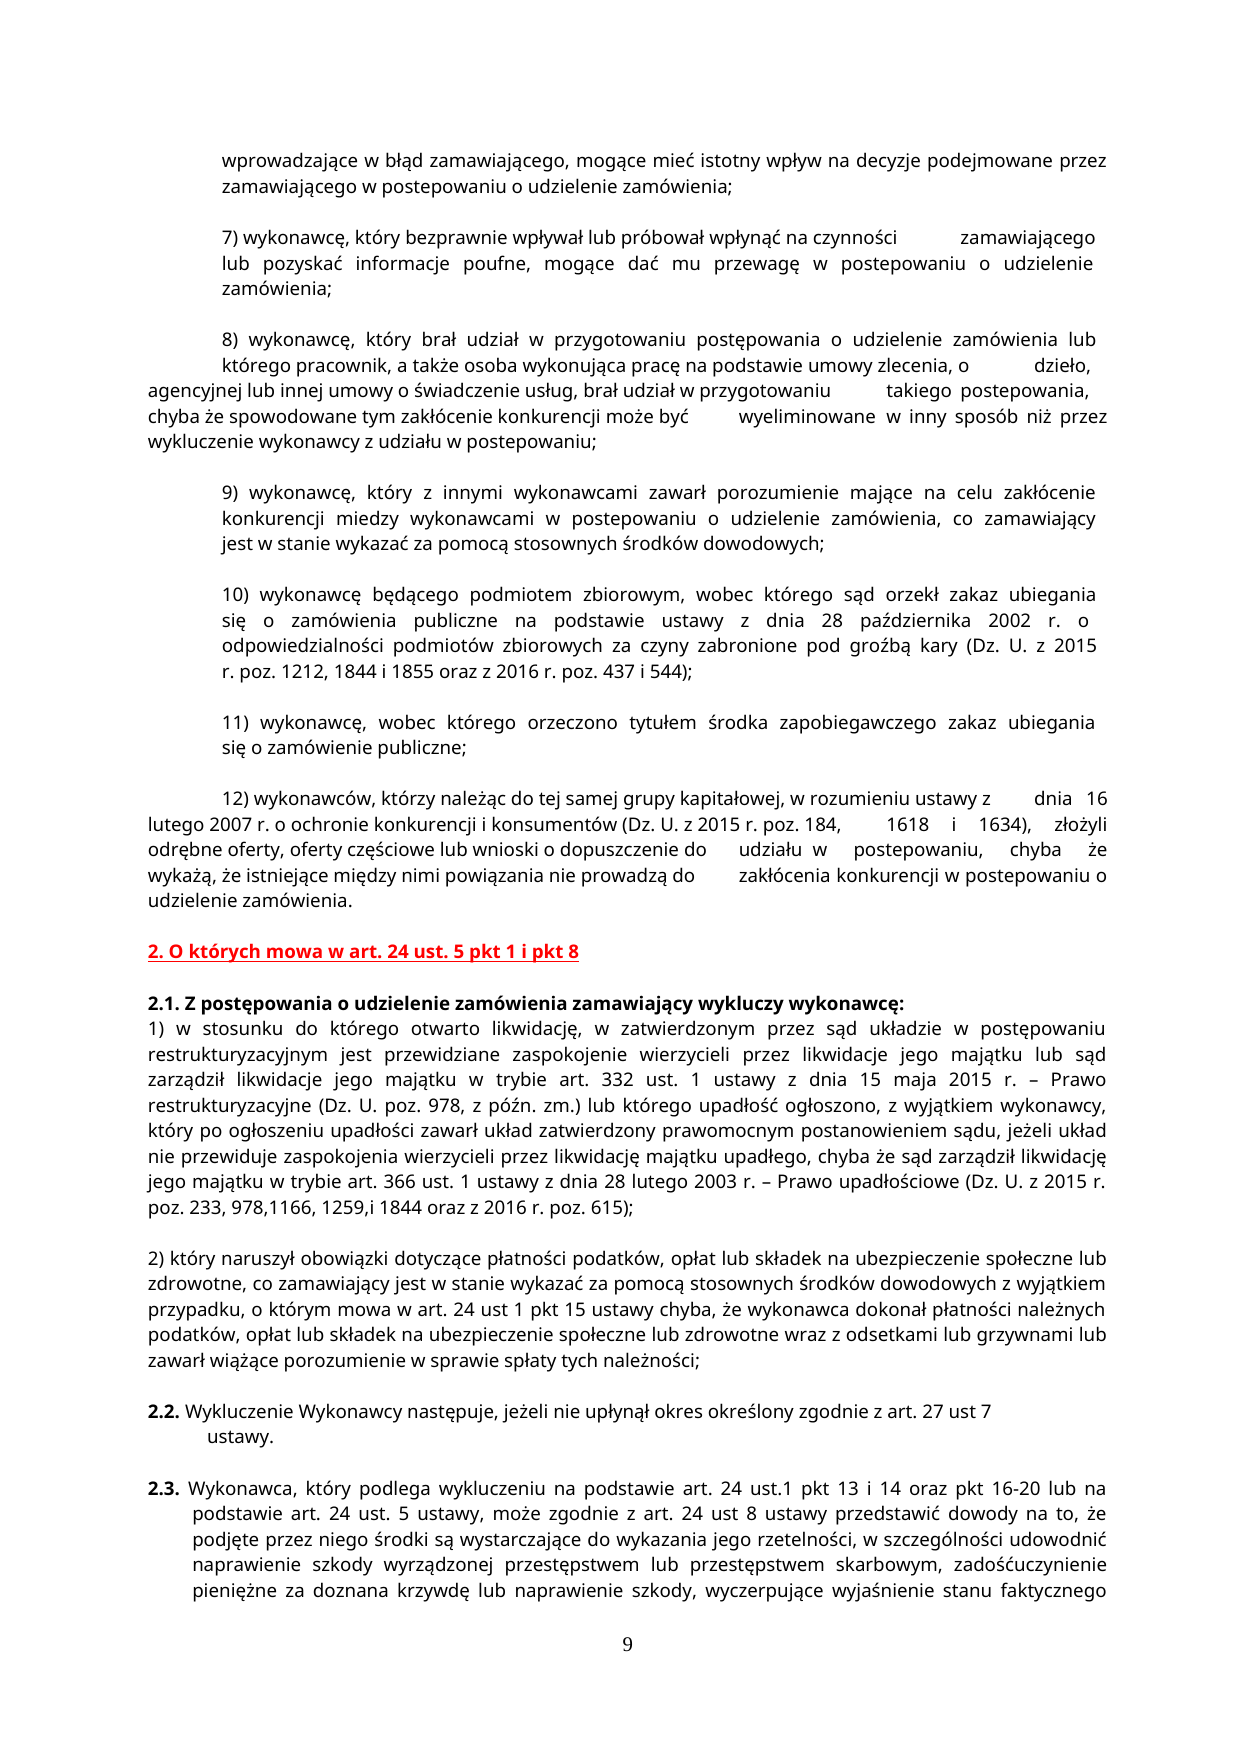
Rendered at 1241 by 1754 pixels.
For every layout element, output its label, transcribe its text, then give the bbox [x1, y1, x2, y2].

text 11) wykonawcę, wobec którego orzeczono tytułem środka zapobiegawczego zakaz ubiegania się o zamówienie publiczne; [148, 709, 1107, 760]
text 7) wykonawcę, który bezprawnie wpływał lub próbował wpłynąć na czynności zamawiającego lub pozyskać informacje poufne, mogące dać mu przewagę w postepowaniu o udzielenie zamówienia; [148, 224, 1107, 301]
text 2.1. Z postępowania o udzielenie zamówienia zamawiający wykluczy wykonawcę: [148, 990, 1107, 1015]
text 8) wykonawcę, który brał udział w przygotowaniu postępowania o udzielenie zamówienia lub którego pracownik, a także osoba wykonująca pracę na podstawie umowy zlecenia, o dzieło, agencyjnej lub innej umowy o świadczenie usług, brał udział w przygotowaniu takiego postepowania, chyba że spowodowane tym zakłócenie konkurencji może być wyeliminowane w inny sposób niż przez wykluczenie wykonawcy z udziału w postepowaniu; [148, 326, 1107, 454]
text 12) wykonawców, którzy należąc do tej samej grupy kapitałowej, w rozumieniu ustawy z dnia 16 lutego 2007 r. o ochronie konkurencji i konsumentów (Dz. U. z 2015 r. poz. 184, 1618 i 1634), złożyli odrębne oferty, oferty częściowe lub wnioski o dopuszczenie do udziału w postepowaniu, chyba że wykażą, że istniejące między nimi powiązania nie prowadzą do zakłócenia konkurencji w postepowaniu o udzielenie zamówienia. [148, 786, 1107, 913]
text 10) wykonawcę będącego podmiotem zbiorowym, wobec którego sąd orzekł zakaz ubiegania się o zamówienia publiczne na podstawie ustawy z dnia 28 października 2002 r. o odpowiedzialności podmiotów zbiorowych za czyny zabronione pod groźbą kary (Dz. U. z 2015 r. poz. 1212, 1844 i 1855 oraz z 2016 r. poz. 437 i 544); [148, 582, 1107, 684]
text 1) w stosunku do którego otwarto likwidację, w zatwierdzonym przez sąd układzie w postępowaniu restrukturyzacyjnym jest przewidziane zaspokojenie wierzycieli przez likwidacje jego majątku lub sąd zarządził likwidacje jego majątku w trybie art. 332 ust. 1 ustawy z dnia 15 maja 2015 r. – Prawo restrukturyzacyjne (Dz. U. poz. 978, z późn. zm.) lub którego upadłość ogłoszono, z wyjątkiem wykonawcy, który po ogłoszeniu upadłości zawarł układ zatwierdzony prawomocnym postanowieniem sądu, jeżeli układ nie przewiduje zaspokojenia wierzycieli przez likwidację majątku upadłego, chyba że sąd zarządził likwidację jego majątku w trybie art. 366 ust. 1 ustawy z dnia 28 lutego 2003 r. – Prawo upadłościowe (Dz. U. z 2015 r. poz. 233, 978,1166, 1259,i 1844 oraz z 2016 r. poz. 615); [148, 1015, 1107, 1219]
list 2.2. Wykluczenie Wykonawcy następuje, jeżeli nie upłynął okres określony zgodnie z art. 27 ust 7 [148, 1398, 1107, 1424]
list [148, 1475, 1107, 1602]
text wprowadzające w błąd zamawiającego, mogące mieć istotny wpływ na decyzje podejmowane przez zamawiającego w postepowaniu o udzielenie zamówienia; [222, 148, 1107, 199]
text 2. O których mowa w art. 24 ust. 5 pkt 1 i pkt 8 [148, 939, 1107, 964]
list ustawy. [148, 1424, 1107, 1449]
text 9) wykonawcę, który z innymi wykonawcami zawarł porozumienie mające na celu zakłócenie konkurencji miedzy wykonawcami w postepowaniu o udzielenie zamówienia, co zamawiający jest w stanie wykazać za pomocą stosownych środków dowodowych; [148, 479, 1107, 556]
text 2) który naruszył obowiązki dotyczące płatności podatków, opłat lub składek na ubezpieczenie społeczne lub zdrowotne, co zamawiający jest w stanie wykazać za pomocą stosownych środków dowodowych z wyjątkiem przypadku, o którym mowa w art. 24 ust 1 pkt 15 ustawy chyba, że wykonawca dokonał płatności należnych podatków, opłat lub składek na ubezpieczenie społeczne lub zdrowotne wraz z odsetkami lub grzywnami lub zawarł wiążące porozumienie w sprawie spłaty tych należności; [148, 1245, 1107, 1373]
